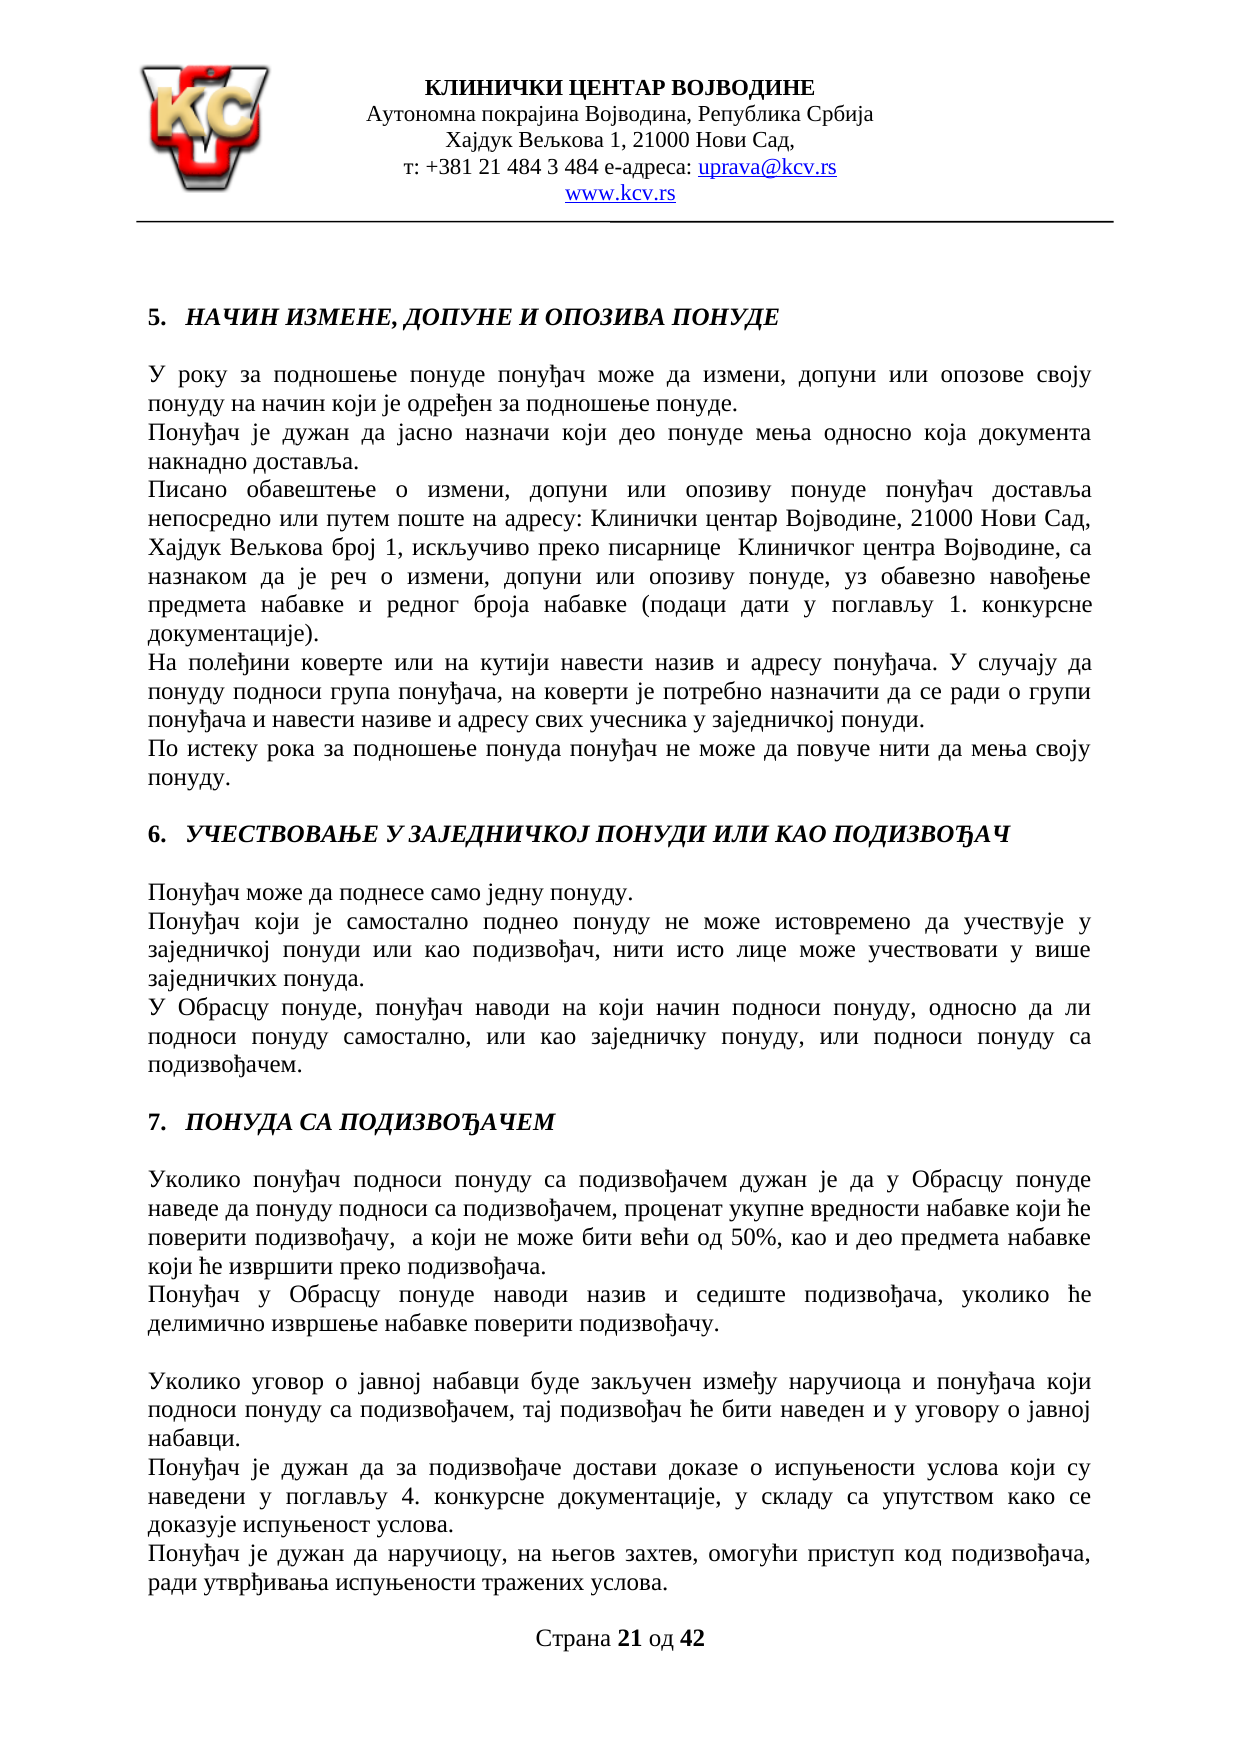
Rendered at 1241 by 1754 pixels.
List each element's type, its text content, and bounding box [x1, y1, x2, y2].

text У Обрасцу понуде, понуђач наводи на који начин подноси понуду, односно да ли подноси понуду самостално, или као заједничку понуду, или подноси понуду са подизвођачем. [148, 992, 1092, 1078]
text Понуђач је дужан да јасно назначи који део понуде мења односно која документа накнадно доставља. [148, 417, 1092, 474]
list НАЧИН ИЗМЕНЕ, ДОПУНЕ И ОПОЗИВА ПОНУДЕ [148, 302, 1092, 331]
text На полеђини коверте или на кутији навести назив и адресу понуђача. У случају да понуду подноси група понуђача, на коверти је потребно назначити да се ради о групи понуђача и навести називе и адресу свих учесника у заједничкој понуди. [148, 647, 1092, 733]
text Понуђач који је самостално поднео понуду не може истовремено да учествује у заједничкој понуди или као подизвођач, нити исто лице може учествовати у више заједничких понуда. [148, 906, 1092, 992]
text Понуђач у Обрасцу понуде наводи назив и седиште подизвођача, уколико ће делимично извршење набавке поверити подизвођачу. [148, 1279, 1092, 1337]
text Понуђач је дужан да наручиоцу, на његов захтев, омогући приступ код подизвођача, ради утврђивања испуњености тражених услова. [148, 1538, 1092, 1596]
text Понуђач може да поднесе само једну понуду. [148, 877, 1092, 906]
text Писано обавештење о измени, допуни или опозиву понуде понуђач доставља непосредно или путем поште на адресу: Клинички центар Војводине, 21000 Нови Сад, Хајдук Вељкова број 1, искључиво преко писарнице Клиничког центра Војводине, са назнаком да је реч о измени, допуни или опозиву понуде, уз обавезно навођење предмета набавке и редног броја набавке (подаци дати у поглављу 1. конкурсне документације). [148, 474, 1092, 647]
text У року за подношење понуде понуђач може да измени, допуни или опозове своју понуду на начин који је одређен за подношење понуде. [148, 359, 1092, 417]
picture [137, 62, 274, 193]
text По истеку рока за подношење понуда понуђач не може да повуче нити да мења своју понуду. [148, 733, 1092, 791]
list УЧЕСТВОВАЊЕ У ЗАЈЕДНИЧКОЈ ПОНУДИ ИЛИ КАО ПОДИЗВОЂАЧ [148, 819, 1092, 848]
list ПОНУДА СА ПОДИЗВОЂАЧЕМ [148, 1107, 1092, 1136]
text Уколико уговор о јавној набавци буде закључен између наручиоца и понуђача који подноси понуду са подизвођачем, тај подизвођач ће бити наведен и у уговору о јавној набавци. [148, 1366, 1092, 1452]
text Понуђач је дужан да за подизвођаче достави доказе о испуњености услова који су наведени у поглављу 4. конкурсне документације, у складу са упутством како се доказује испуњеност услова. [148, 1452, 1092, 1538]
text Уколико понуђач подноси понуду са подизвођачем дужан је да у Обрасцу понуде наведе да понуду подноси са подизвођачем, проценат укупне вредности набавке који ће поверити подизвођачу, а који не може бити већи од 50%, као и део предмета набавке који ће извршити преко подизвођача. [148, 1164, 1092, 1279]
